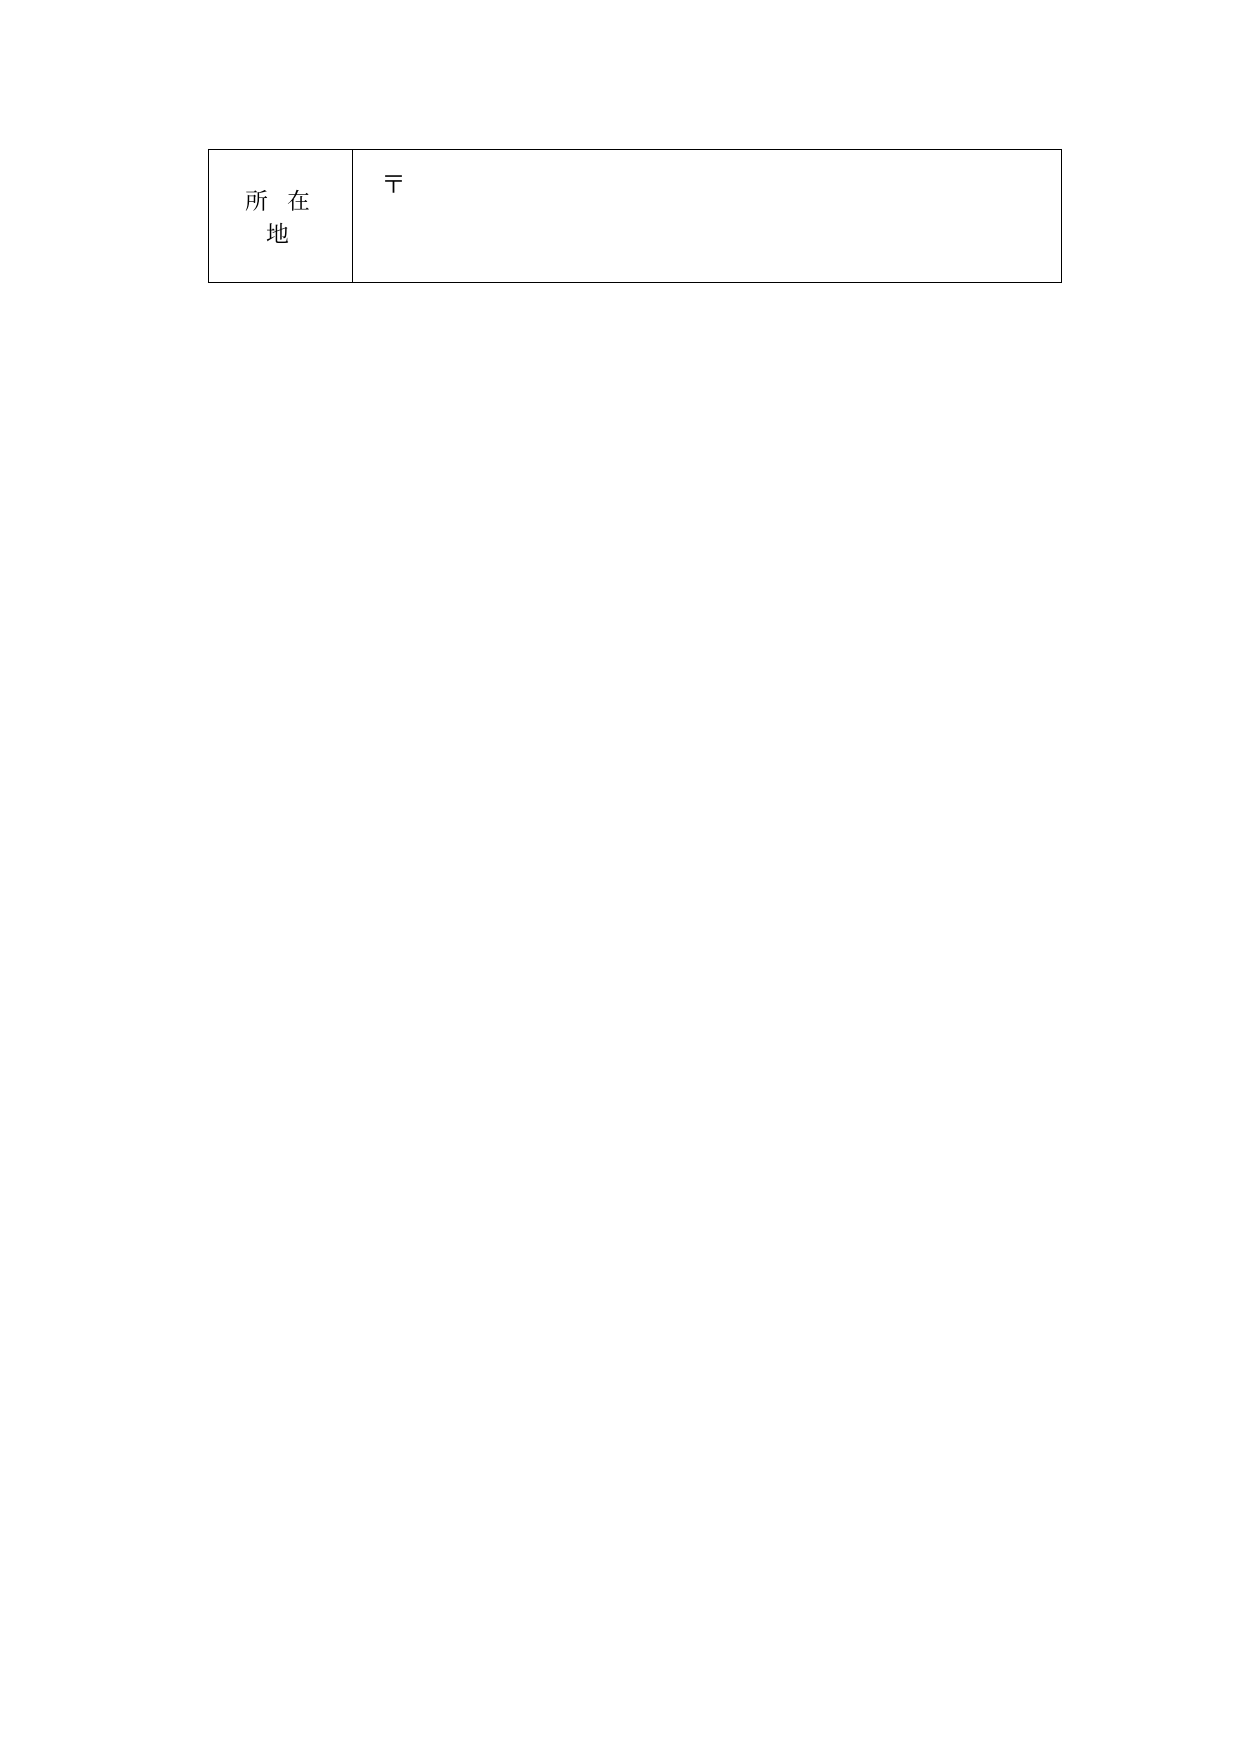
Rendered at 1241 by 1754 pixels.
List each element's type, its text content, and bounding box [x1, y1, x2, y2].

table_header 所在地 [209, 150, 352, 282]
table_header 〒 [353, 150, 1061, 282]
